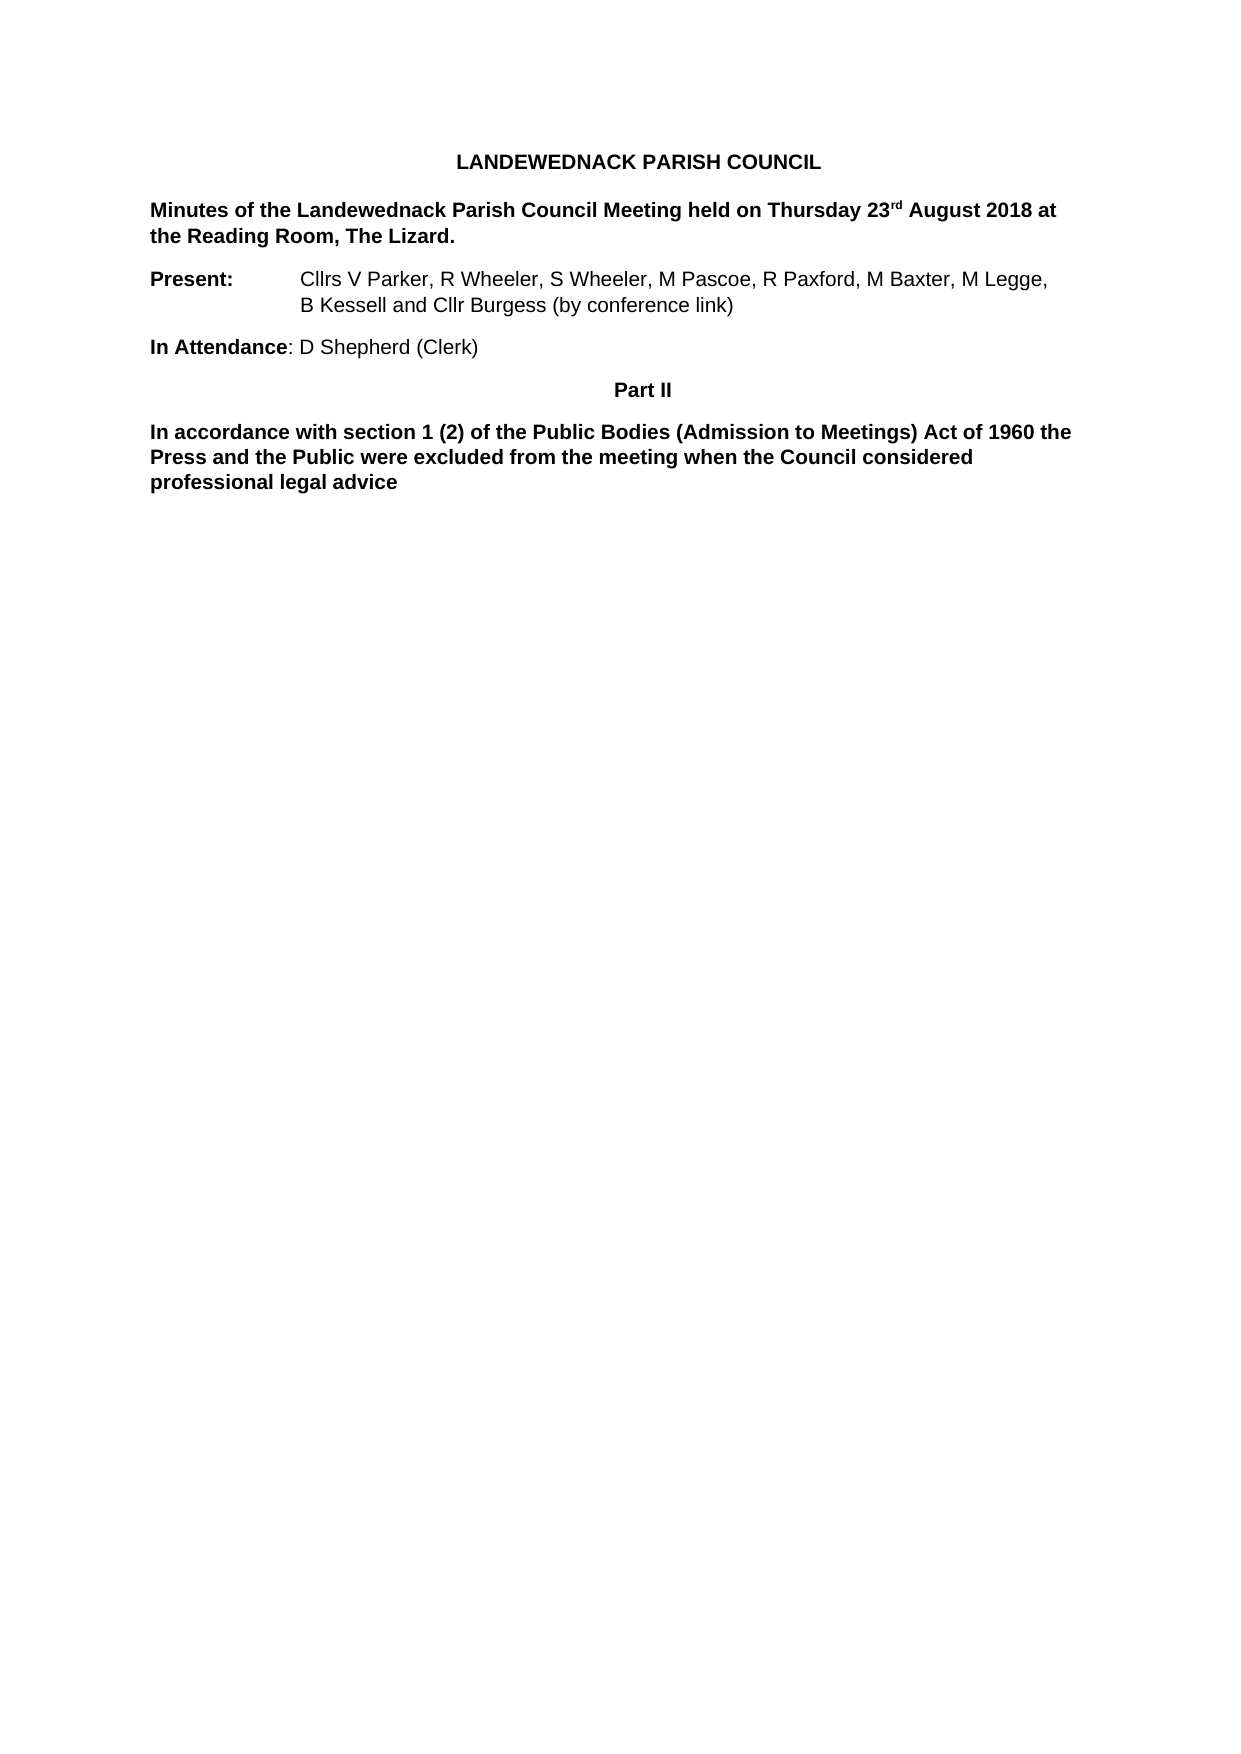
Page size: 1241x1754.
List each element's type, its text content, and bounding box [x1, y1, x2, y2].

text In Attendance: D Shepherd (Clerk) [150, 335, 1090, 359]
text Present: Cllrs V Parker, R Wheeler, S Wheeler, M Pascoe, R Paxford, M Baxter, M Legge, B Kessell and Cllr Burgess (by conference link) [150, 267, 1090, 316]
text Part II [196, 377, 1090, 401]
text In accordance with section 1 (2) of the Public Bodies (Admission to Meetings) Act of 1960 the Press and the Public were excluded from the meeting when the Council considered professional legal advice [150, 419, 1090, 494]
list LANDEWEDNACK PARISH COUNCIL [187, 150, 1090, 174]
text Minutes of the Landewednack Parish Council Meeting held on Thursday 23rd August 2018 at the Reading Room, The Lizard. [150, 198, 1090, 248]
